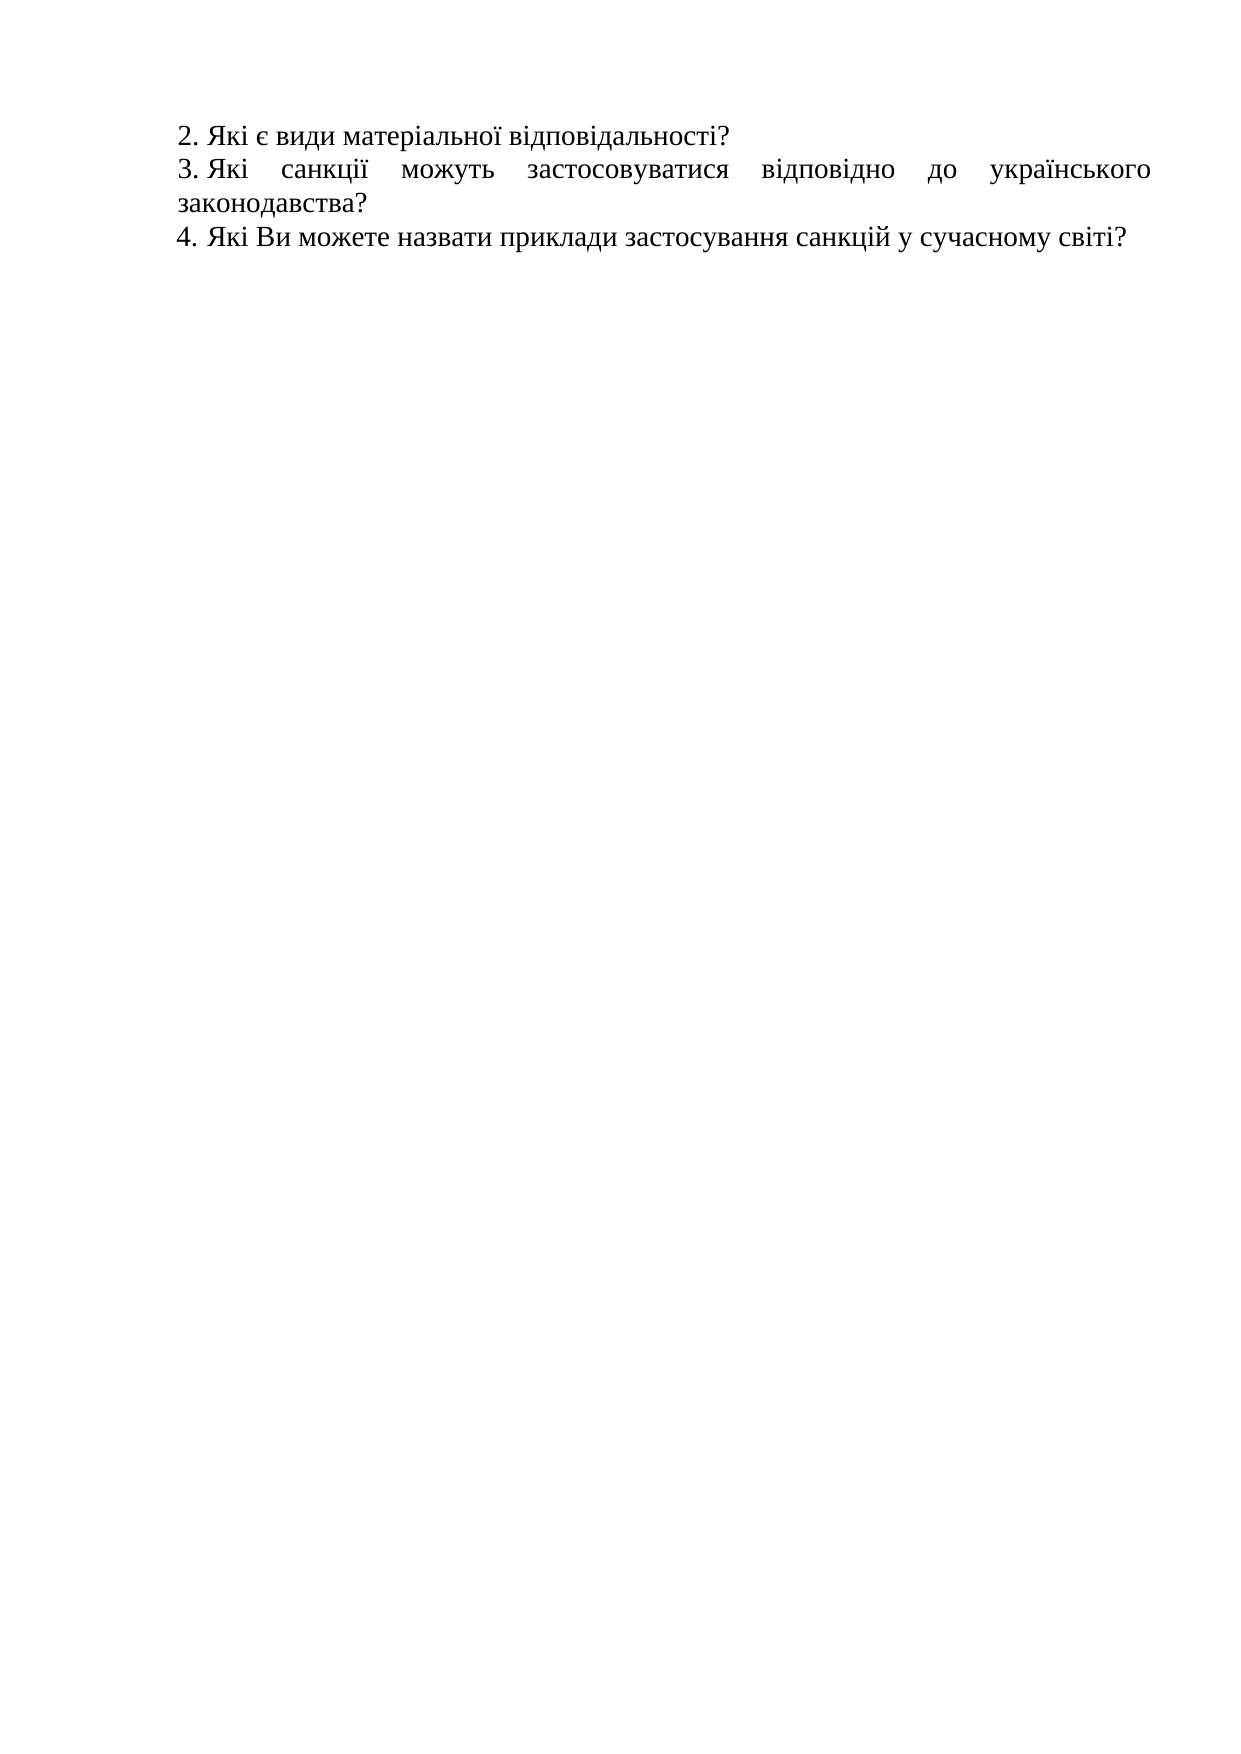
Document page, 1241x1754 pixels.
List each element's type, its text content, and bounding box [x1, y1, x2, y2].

list Які Ви можете назвати приклади застосування санкцій у сучасному світі? [176, 219, 1152, 252]
list Які є види матеріальної відповідальності? [177, 118, 1152, 152]
list Які санкції можуть застосовуватися відповідно до українського законодавства? [177, 152, 1152, 219]
